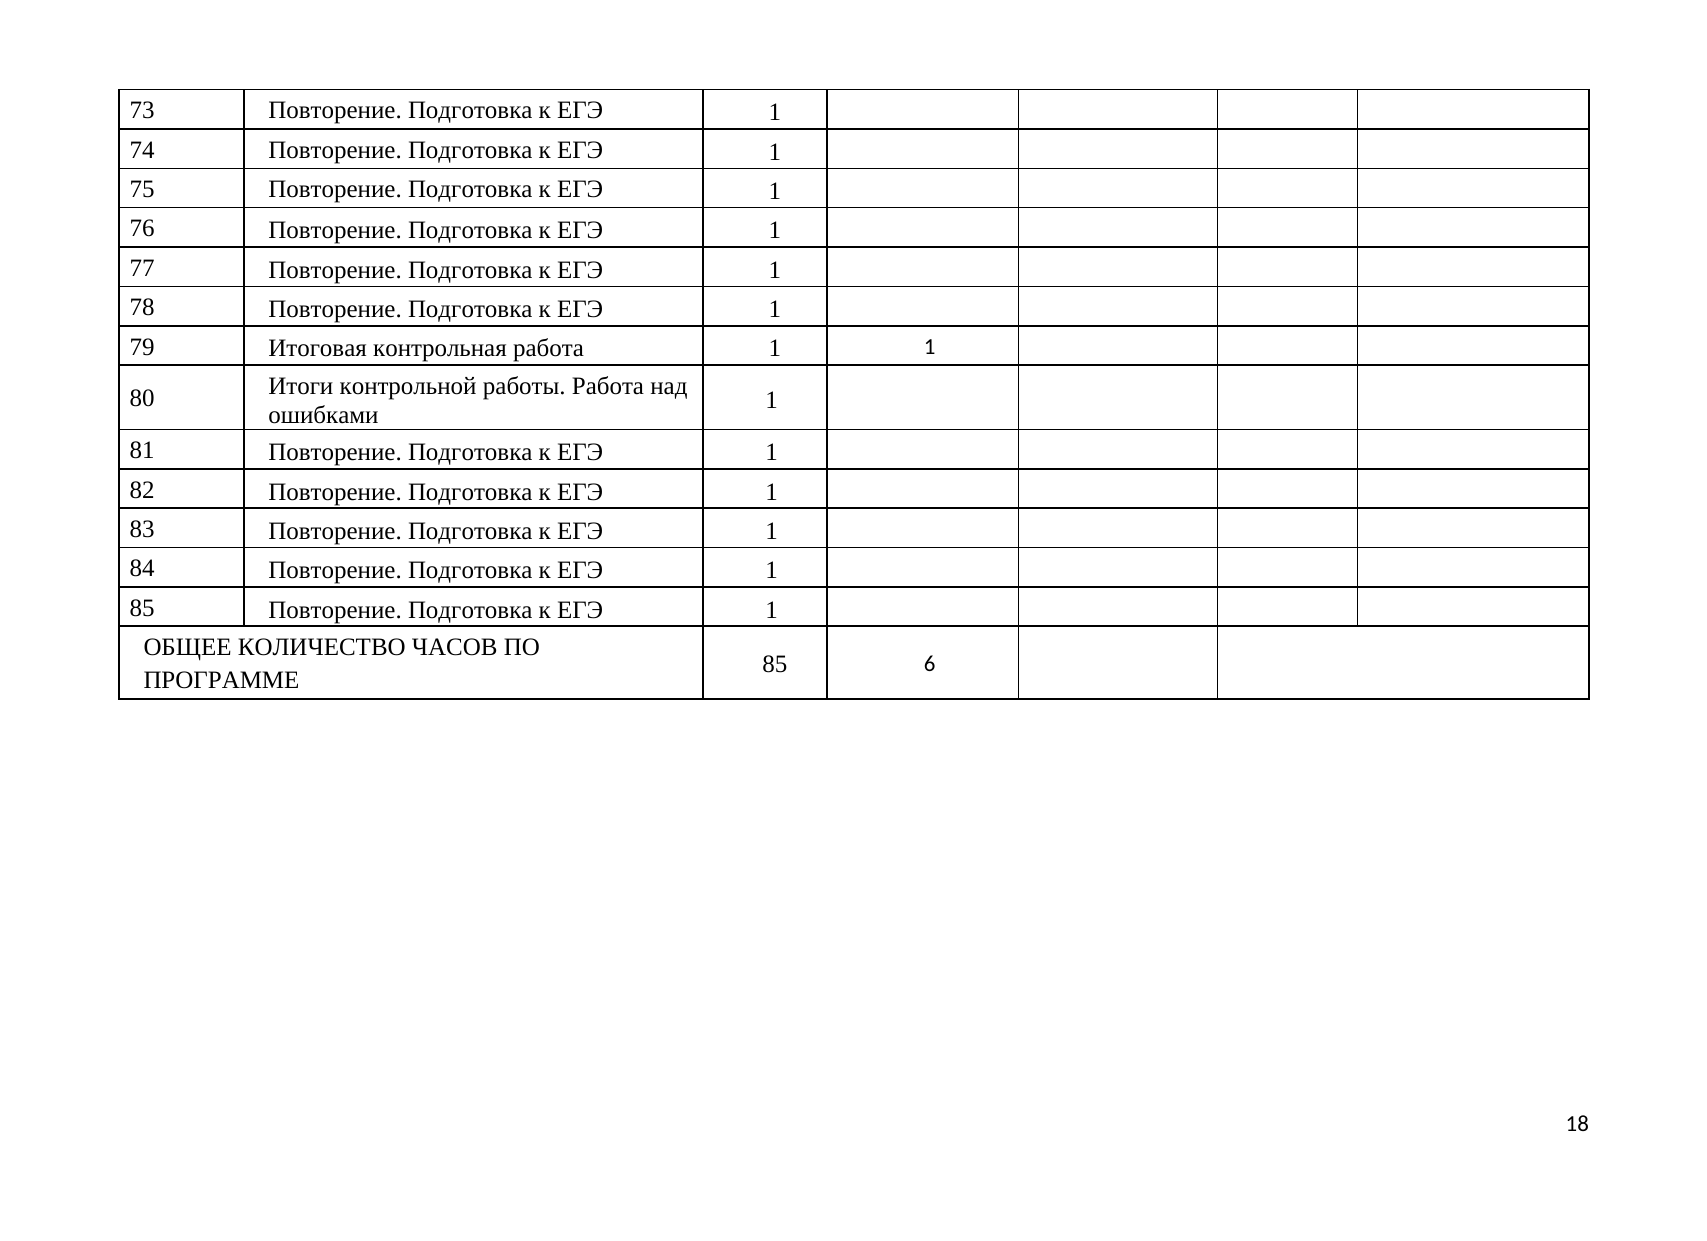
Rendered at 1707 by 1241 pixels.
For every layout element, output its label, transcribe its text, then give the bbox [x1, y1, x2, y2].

table_cell Повторение. Подготовка к ЕГЭ [245, 248, 702, 286]
table_cell 1 [704, 90, 826, 128]
table_cell 80 [120, 366, 243, 428]
table_cell 83 [120, 509, 243, 547]
table_cell [1019, 366, 1217, 428]
table_cell Повторение. Подготовка к ЕГЭ [245, 470, 702, 507]
table_cell [1358, 169, 1588, 207]
table_cell 1 [704, 208, 826, 246]
table_cell [1358, 327, 1588, 364]
table_cell 76 [120, 208, 243, 246]
table_cell [1358, 248, 1588, 286]
table_cell [828, 470, 1018, 507]
table_cell Итоговая контрольная работа [245, 327, 702, 364]
table_cell [1019, 327, 1217, 364]
table_cell 84 [120, 548, 243, 586]
table_cell [828, 90, 1018, 128]
table_cell [1358, 130, 1588, 167]
table_cell ОБЩЕЕ КОЛИЧЕСТВО ЧАСОВ ПО ПРОГРАММЕ [120, 627, 702, 698]
table_cell [1218, 130, 1357, 167]
table_cell [1019, 430, 1217, 468]
table_cell [1218, 208, 1357, 246]
table_cell [1358, 287, 1588, 325]
table_cell 1 [704, 430, 826, 468]
table_cell [1218, 366, 1357, 428]
table_cell [828, 548, 1018, 586]
table_cell Повторение. Подготовка к ЕГЭ [245, 208, 702, 246]
table_cell [1358, 430, 1588, 468]
table_cell 82 [120, 470, 243, 507]
table_cell 1 [704, 548, 826, 586]
table_cell 75 [120, 169, 243, 207]
table_cell [1218, 588, 1357, 625]
table_cell [828, 287, 1018, 325]
table_cell [1358, 470, 1588, 507]
table_cell 81 [120, 430, 243, 468]
table_cell [1218, 90, 1357, 128]
table_cell Повторение. Подготовка к ЕГЭ [245, 430, 702, 468]
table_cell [245, 90, 702, 128]
table_cell 78 [120, 287, 243, 325]
table_cell 1 [704, 130, 826, 167]
table_cell [1358, 366, 1588, 428]
table_cell 85 [120, 588, 243, 625]
table_cell 1 [704, 287, 826, 325]
table_cell [1358, 588, 1588, 625]
table_cell [1019, 509, 1217, 547]
table_cell [828, 509, 1018, 547]
table_cell 1 [704, 509, 826, 547]
table_cell [1019, 169, 1217, 207]
table_cell [828, 130, 1018, 167]
table_cell 74 [120, 130, 243, 167]
table_cell 1 [704, 327, 826, 364]
table_cell Повторение. Подготовка к ЕГЭ [245, 509, 702, 547]
table_cell Повторение. Подготовка к ЕГЭ [245, 287, 702, 325]
table_cell [1218, 287, 1357, 325]
table_cell 1 [704, 366, 826, 428]
table_cell [1218, 509, 1357, 547]
table_cell [1218, 548, 1357, 586]
table_cell [1019, 627, 1217, 698]
table_cell 1 [704, 248, 826, 286]
table_cell [1358, 509, 1588, 547]
table_cell [1019, 287, 1217, 325]
table_cell 73 [120, 90, 243, 128]
table_cell 1 [828, 327, 1018, 364]
table_cell [1218, 248, 1357, 286]
table_cell 79 [120, 327, 243, 364]
table_cell [1358, 548, 1588, 586]
table_cell [828, 588, 1018, 625]
table_cell 1 [704, 470, 826, 507]
table_cell [828, 248, 1018, 286]
table_cell Повторение. Подготовка к ЕГЭ [245, 130, 702, 167]
table_cell [1218, 169, 1357, 207]
table_cell 6 [828, 627, 1018, 698]
table_cell [1218, 627, 1588, 698]
table_cell 77 [120, 248, 243, 286]
table_cell Повторение. Подготовка к ЕГЭ [245, 169, 702, 207]
table_cell [1019, 588, 1217, 625]
table_cell Итоги контрольной работы. Работа над ошибками [245, 366, 702, 428]
table_cell [1358, 208, 1588, 246]
table_cell 1 [704, 588, 826, 625]
table_cell 85 [704, 627, 826, 698]
table_cell [828, 430, 1018, 468]
table_cell [1019, 90, 1217, 128]
table_cell [1218, 430, 1357, 468]
table_cell [828, 208, 1018, 246]
table_cell Повторение. Подготовка к ЕГЭ [245, 548, 702, 586]
table_cell [1019, 208, 1217, 246]
table_cell 1 [704, 169, 826, 207]
table_cell [1019, 548, 1217, 586]
table_cell [1019, 248, 1217, 286]
table_cell [1218, 327, 1357, 364]
table_cell Повторение. Подготовка к ЕГЭ [245, 588, 702, 625]
table_cell [1019, 470, 1217, 507]
table_cell [828, 366, 1018, 428]
table_cell [1019, 130, 1217, 167]
table_cell [1218, 470, 1357, 507]
table_cell [1358, 90, 1588, 128]
table_cell [828, 169, 1018, 207]
